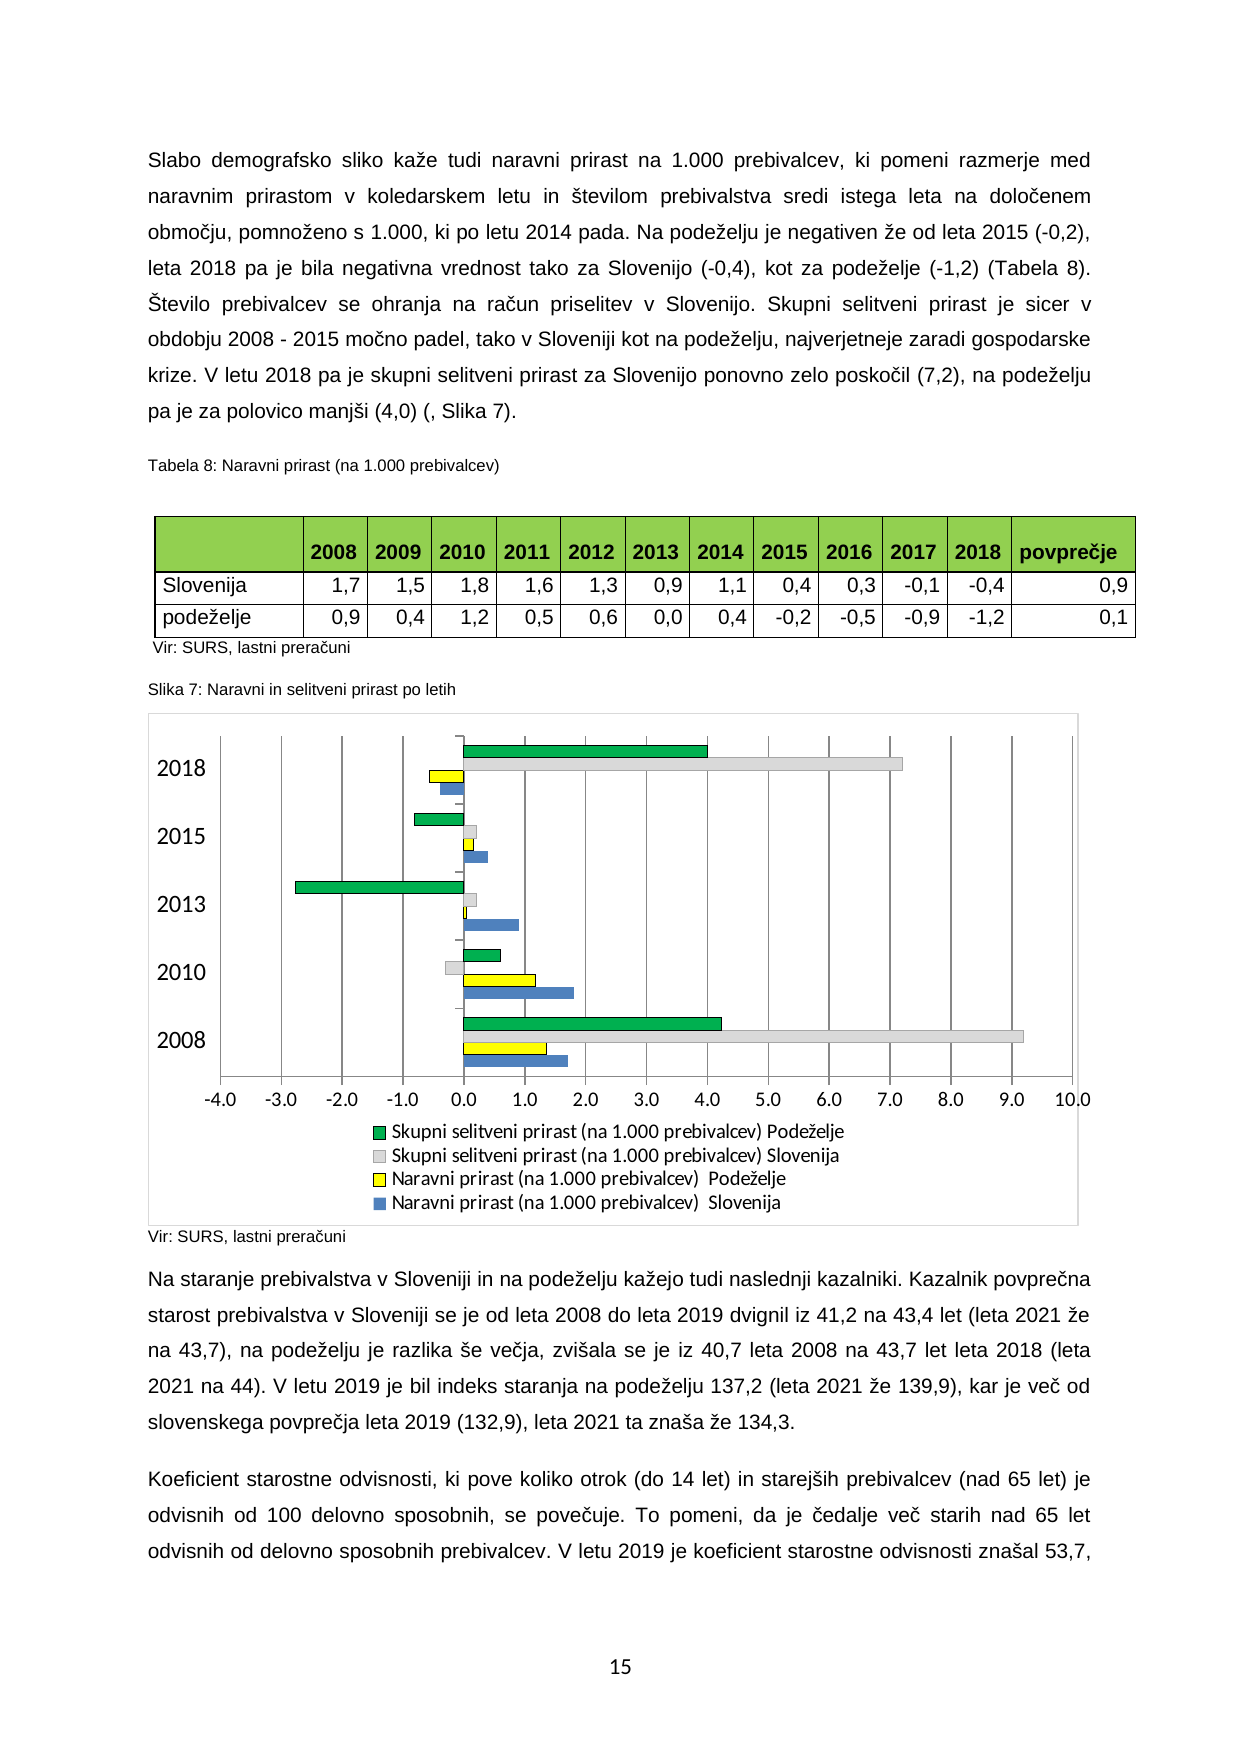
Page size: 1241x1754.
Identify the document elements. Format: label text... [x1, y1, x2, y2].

table_cell 0,9 [304, 605, 367, 637]
table_cell 1,3 [561, 573, 625, 604]
table_cell 0,4 [690, 605, 753, 637]
table_header 2018 [948, 517, 1011, 571]
table_cell 1,5 [368, 573, 431, 604]
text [148, 1467, 1093, 1563]
table_header [156, 517, 303, 571]
table_cell 0,0 [626, 605, 689, 637]
text Slabo demografsko sliko kaže tudi naravni prirast na 1.000 prebivalcev, ki pomeni razmerje med naravnim prirastom v koledarskem letu in številom prebivalstva sredi istega leta na določenem območju, pomnoženo s 1.000, ki po letu 2014 pada. Na podeželju je negativen že od leta 2015 (-0,2), leta 2018 pa je bila negativna vrednost tako za Slovenijo (-0,4), kot za podeželje (-1,2) (Tabela 8). Število prebivalcev se ohranja na račun priselitev v Slovenijo. Skupni selitveni prirast je sicer v obdobju 2008 - 2015 močno padel, tako v Sloveniji kot na podeželju, najverjetneje zaradi gospodarske krize. V letu 2018 pa je skupni selitveni prirast za Slovenijo ponovno zelo poskočil (7,2), na podeželju pa je za polovico manjši (4,0) (, Slika 7). [148, 148, 1093, 423]
table_cell -0,1 [883, 573, 947, 604]
table_cell 0,5 [497, 605, 560, 637]
table_cell podeželje [156, 605, 303, 637]
table_header 2011 [497, 517, 560, 571]
table_header 2009 [368, 517, 431, 571]
table_cell 0,6 [561, 605, 625, 637]
table_header 2016 [819, 517, 882, 571]
text Na staranje prebivalstva v Sloveniji in na podeželju kažejo tudi naslednji kazalniki. Kazalnik povprečna starost prebivalstva v Sloveniji se je od leta 2008 do leta 2019 dvignil iz 41,2 na 43,4 let (leta 2021 že na 43,7), na podeželju je razlika še večja, zvišala se je iz 40,7 leta 2008 na 43,7 let leta 2018 (leta 2021 na 44). V letu 2019 je bil indeks staranja na podeželju 137,2 (leta 2021 že 139,9), kar je več od slovenskega povprečja leta 2019 (132,9), leta 2021 ta znaša že 134,3. [148, 1266, 1093, 1434]
table_header 2010 [432, 517, 496, 571]
table_cell -1,2 [948, 605, 1011, 637]
table_header 2017 [883, 517, 947, 571]
table_cell 1,6 [497, 573, 560, 604]
table_cell 1,8 [432, 573, 496, 604]
table_cell Slovenija [156, 573, 303, 604]
table_cell 0,9 [1012, 573, 1135, 604]
table_cell -0,2 [754, 605, 818, 637]
table_cell 0,4 [368, 605, 431, 637]
table_header 2012 [561, 517, 625, 571]
table_cell 0,3 [819, 573, 882, 604]
table_cell -0,4 [948, 573, 1011, 604]
table_cell 0,1 [1012, 605, 1135, 637]
list Vir: SURS, lastni preračuni [148, 638, 1093, 657]
text Tabela 8: Naravni prirast (na 1.000 prebivalcev) [148, 456, 1093, 475]
table_cell 0,4 [754, 573, 818, 604]
text Vir: SURS, lastni preračuni [148, 1226, 1093, 1246]
table_cell -0,5 [819, 605, 882, 637]
table_cell 1,7 [304, 573, 367, 604]
table_cell 1,2 [432, 605, 496, 637]
text Slika 7: Naravni in selitveni prirast po letih [148, 679, 1093, 698]
table_header 2013 [626, 517, 689, 571]
table_header 2008 [304, 517, 367, 571]
table_header 2015 [754, 517, 818, 571]
table_header 2014 [690, 517, 753, 571]
table_cell 1,1 [690, 573, 753, 604]
table_header povprečje [1012, 517, 1135, 571]
table_cell -0,9 [883, 605, 947, 637]
table_cell 0,9 [626, 573, 689, 604]
